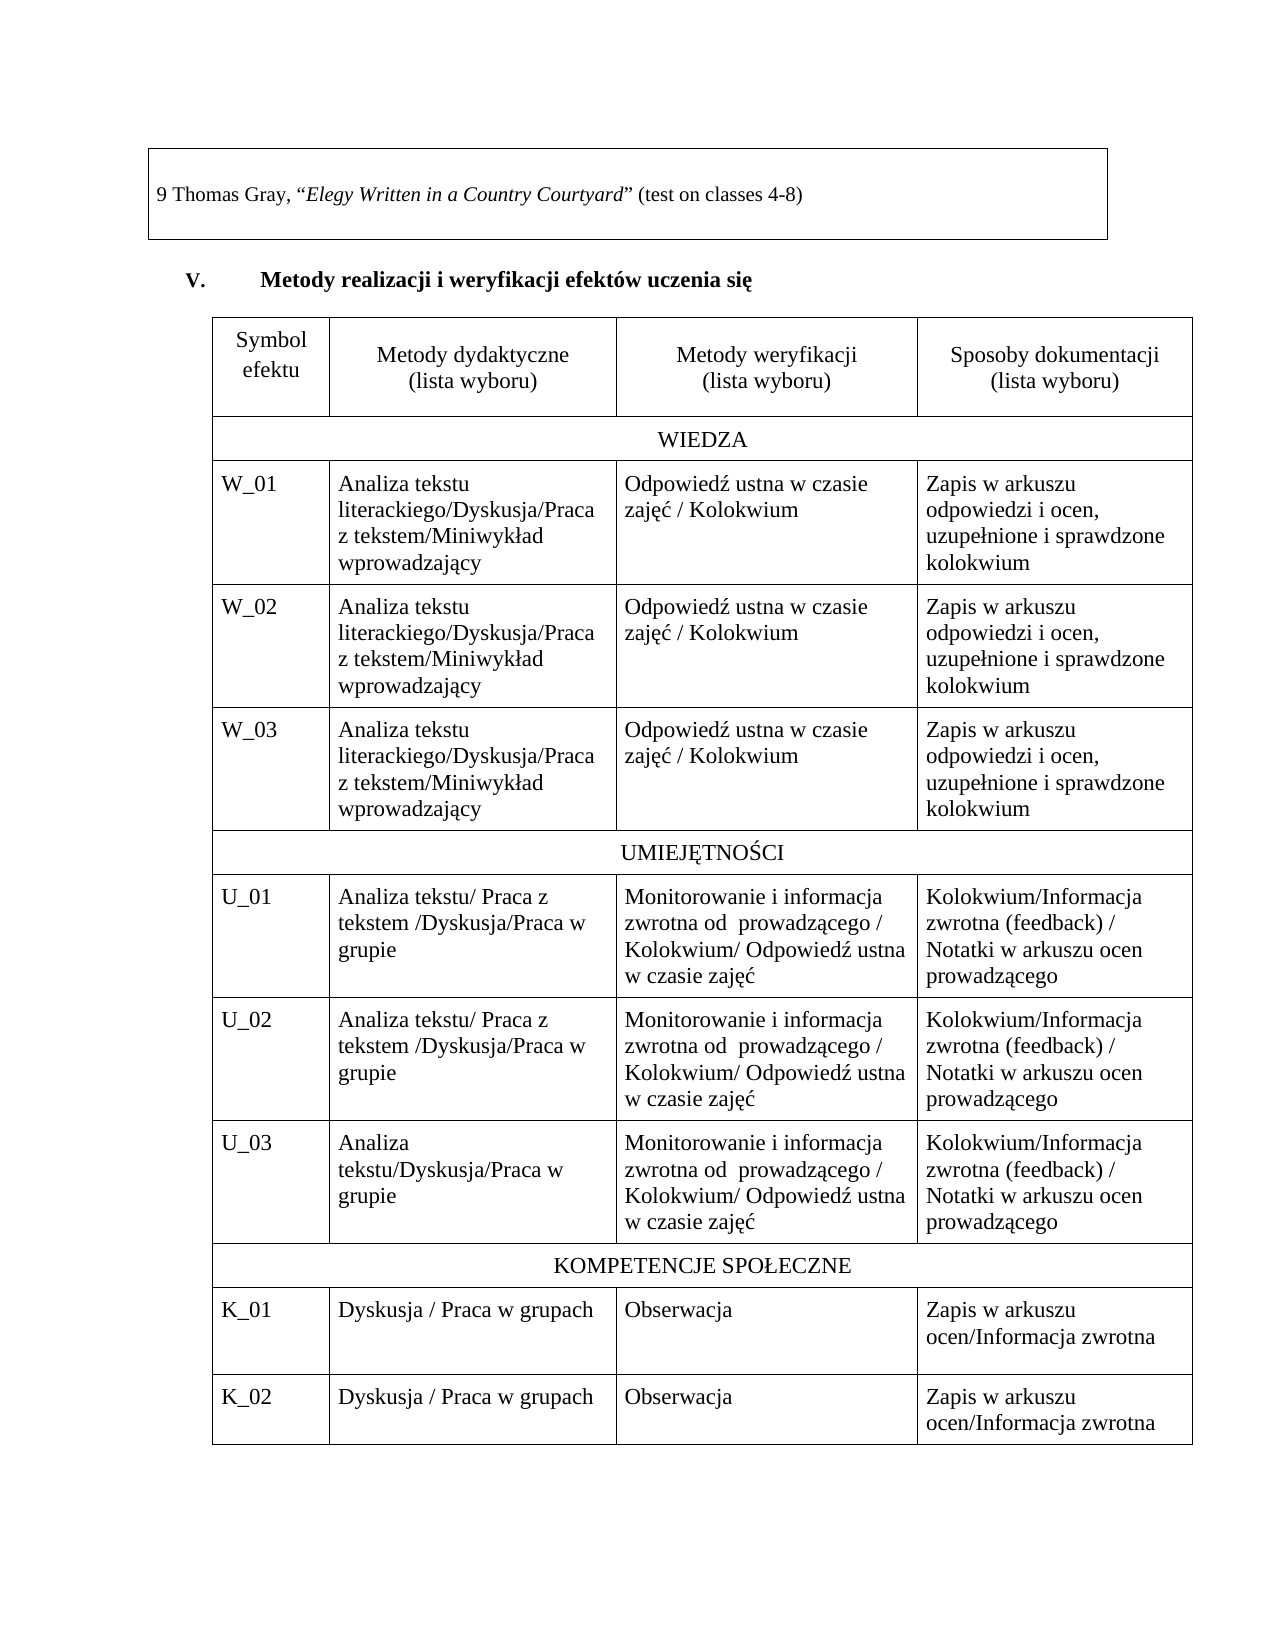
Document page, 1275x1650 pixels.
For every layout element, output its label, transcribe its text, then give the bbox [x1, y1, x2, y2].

table_cell KOMPETENCJE SPOŁECZNE [213, 1244, 1192, 1287]
table_header Sposoby dokumentacji (lista wyboru) [918, 318, 1192, 416]
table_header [149, 149, 1107, 238]
table_cell Zapis w arkuszu odpowiedzi i ocen, uzupełnione i sprawdzone kolokwium [918, 461, 1192, 583]
table_cell Odpowiedź ustna w czasie zajęć / Kolokwium [617, 585, 917, 707]
table_cell Kolokwium/Informacja zwrotna (feedback) / Notatki w arkuszu ocen prowadzącego [918, 998, 1192, 1120]
table_cell Zapis w arkuszu ocen/Informacja zwrotna [918, 1288, 1192, 1373]
table_cell Obserwacja [617, 1288, 917, 1373]
table_cell Analiza tekstu literackiego/Dyskusja/Praca z tekstem/Miniwykład wprowadzający [330, 708, 616, 830]
table_cell U_03 [213, 1121, 329, 1243]
table_cell Analiza tekstu literackiego/Dyskusja/Praca z tekstem/Miniwykład wprowadzający [330, 585, 616, 707]
table_cell K_01 [213, 1288, 329, 1373]
table_cell WIEDZA [213, 417, 1192, 460]
table_cell Zapis w arkuszu ocen/Informacja zwrotna [918, 1375, 1192, 1444]
table_cell Zapis w arkuszu odpowiedzi i ocen, uzupełnione i sprawdzone kolokwium [918, 708, 1192, 830]
table_header Metody dydaktyczne (lista wyboru) [330, 318, 616, 416]
table_cell Odpowiedź ustna w czasie zajęć / Kolokwium [617, 708, 917, 830]
table_cell Kolokwium/Informacja zwrotna (feedback) / Notatki w arkuszu ocen prowadzącego [918, 875, 1192, 997]
table_header Symbol efektu [213, 318, 329, 416]
table_cell Monitorowanie i informacja zwrotna od prowadzącego / Kolokwium/ Odpowiedź ustna w czasie zajęć [617, 998, 917, 1120]
table_cell Analiza tekstu literackiego/Dyskusja/Praca z tekstem/Miniwykład wprowadzający [330, 461, 616, 583]
table_cell Analiza tekstu/ Praca z tekstem /Dyskusja/Praca w grupie [330, 875, 616, 997]
table_header Metody weryfikacji (lista wyboru) [617, 318, 917, 416]
table_cell W_02 [213, 585, 329, 707]
table_cell K_02 [213, 1375, 329, 1444]
list Metody realizacji i weryfikacji efektów uczenia się [185, 266, 1127, 292]
table_cell Analiza tekstu/ Praca z tekstem /Dyskusja/Praca w grupie [330, 998, 616, 1120]
table_cell U_01 [213, 875, 329, 997]
table_cell UMIEJĘTNOŚCI [213, 831, 1192, 874]
table_cell U_02 [213, 998, 329, 1120]
table_cell Kolokwium/Informacja zwrotna (feedback) / Notatki w arkuszu ocen prowadzącego [918, 1121, 1192, 1243]
table_cell Zapis w arkuszu odpowiedzi i ocen, uzupełnione i sprawdzone kolokwium [918, 585, 1192, 707]
table_cell Analiza tekstu/Dyskusja/Praca w grupie [330, 1121, 616, 1243]
table_cell Dyskusja / Praca w grupach [330, 1288, 616, 1373]
table_cell Dyskusja / Praca w grupach [330, 1375, 616, 1444]
table_cell Odpowiedź ustna w czasie zajęć / Kolokwium [617, 461, 917, 583]
table_cell Obserwacja [617, 1375, 917, 1444]
table_cell Monitorowanie i informacja zwrotna od prowadzącego / Kolokwium/ Odpowiedź ustna w czasie zajęć [617, 1121, 917, 1243]
table_cell W_01 [213, 461, 329, 583]
table_cell Monitorowanie i informacja zwrotna od prowadzącego / Kolokwium/ Odpowiedź ustna w czasie zajęć [617, 875, 917, 997]
table_cell W_03 [213, 708, 329, 830]
